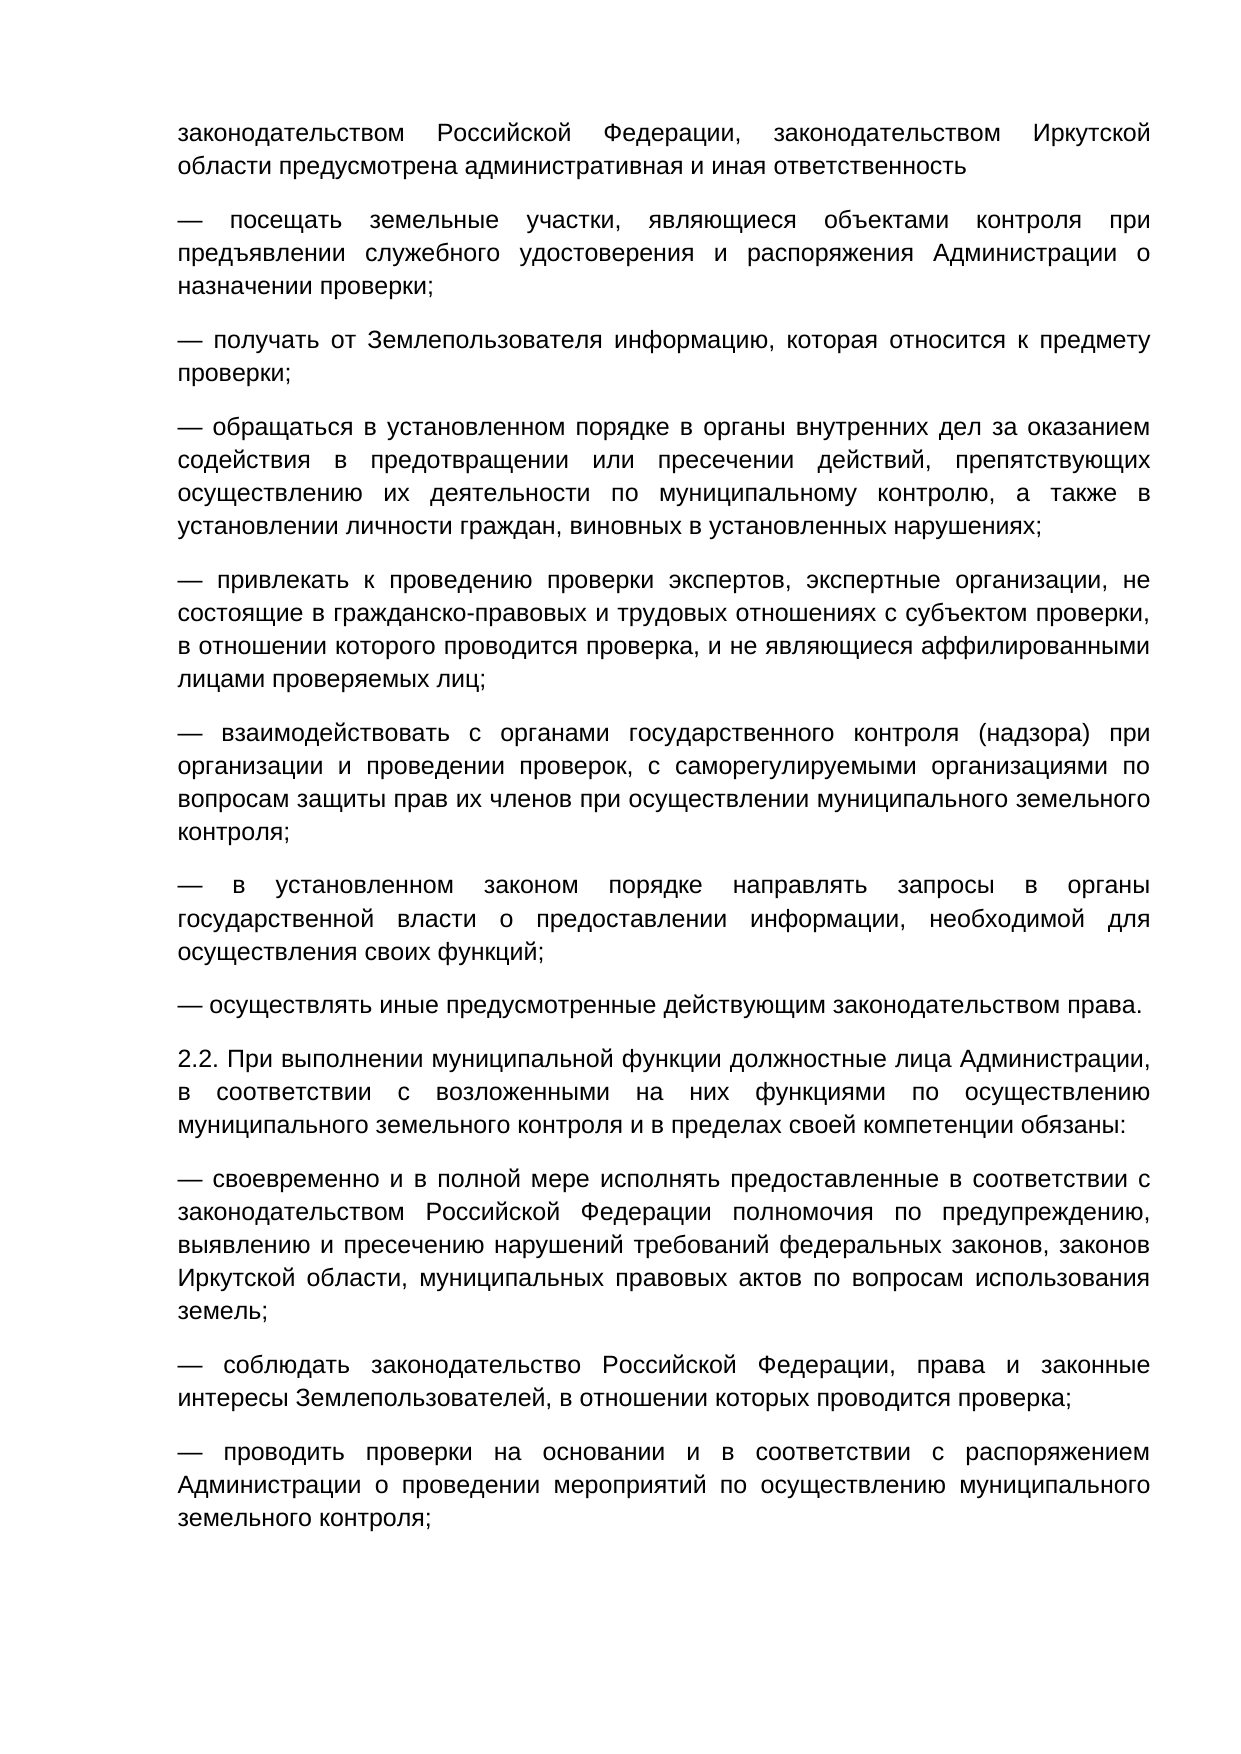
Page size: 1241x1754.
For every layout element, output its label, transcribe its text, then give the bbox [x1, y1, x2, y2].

text — в установленном законом порядке направлять запросы в органы государственной власти о предоставлении информации, необходимой для осуществления своих функций; [177, 871, 1152, 965]
text — своевременно и в полной мере исполнять предоставленные в соответствии с законодательством Российской Федерации полномочия по предупреждению, выявлению и пресечению нарушений требований федеральных законов, законов Иркутской области, муниципальных правовых актов по вопросам использования земель; [177, 1164, 1152, 1325]
text — привлекать к проведению проверки экспертов, экспертные организации, не состоящие в гражданско-правовых и трудовых отношениях с субъектом проверки, в отношении которого проводится проверка, и не являющиеся аффилированными лицами проверяемых лиц; [177, 565, 1152, 692]
text — проводить проверки на основании и в соответствии с распоряжением Администрации о проведении мероприятий по осуществлению муниципального земельного контроля; [177, 1437, 1152, 1532]
text — посещать земельные участки, являющиеся объектами контроля при предъявлении служебного удостоверения и распоряжения Администрации о назначении проверки; [177, 205, 1152, 300]
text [177, 118, 1152, 180]
text — получать от Землепользователя информацию, которая относится к предмету проверки; [177, 325, 1152, 387]
text — взаимодействовать с органами государственного контроля (надзора) при организации и проведении проверок, с саморегулируемыми организациями по вопросам защиты прав их членов при осуществлении муниципального земельного контроля; [177, 718, 1152, 845]
text — осуществлять иные предусмотренные действующим законодательством права. [177, 990, 1152, 1019]
text 2.2. При выполнении муниципальной функции должностные лица Администрации, в соответствии с возложенными на них функциями по осуществлению муниципального земельного контроля и в пределах своей компетенции обязаны: [177, 1044, 1152, 1139]
text — соблюдать законодательство Российской Федерации, права и законные интересы Землепользователей, в отношении которых проводится проверка; [177, 1350, 1152, 1412]
text — обращаться в установленном порядке в органы внутренних дел за оказанием содействия в предотвращении или пресечении действий, препятствующих осуществлению их деятельности по муниципальному контролю, а также в установлении личности граждан, виновных в установленных нарушениях; [177, 412, 1152, 539]
